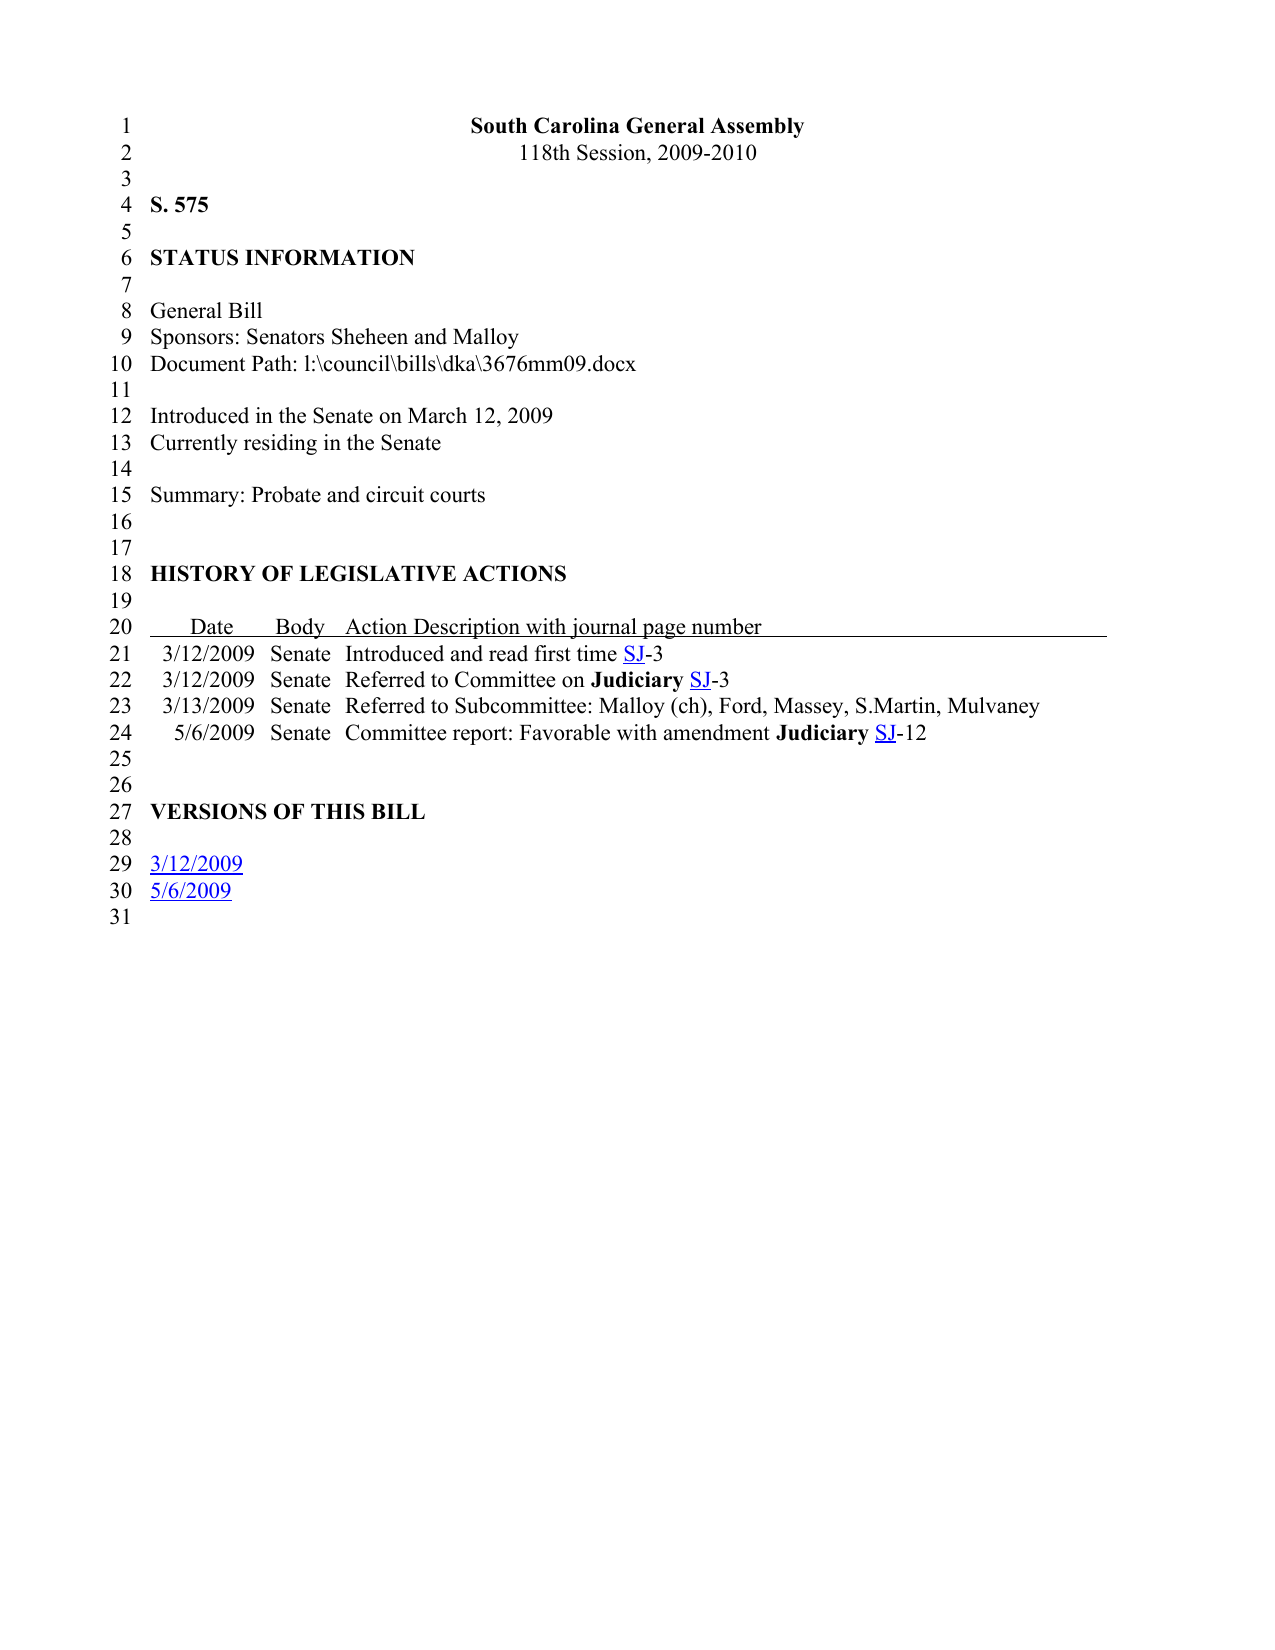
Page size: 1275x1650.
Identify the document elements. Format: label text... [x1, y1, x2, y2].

text Currently residing in the Senate [150, 429, 1125, 455]
text 3/12/2009 Senate Introduced and read first time SJ-3 [150, 639, 1125, 666]
text Document Path: l:\council\bills\dka\3676mm09.docx [150, 350, 1125, 376]
text General Bill [150, 297, 1125, 323]
text Date Body Action Description with journal page number [150, 613, 1125, 639]
text 5/6/2009 Senate Committee report: Favorable with amendment Judiciary SJ-12 [150, 719, 1125, 745]
text S. 575 [150, 192, 1125, 218]
text VERSIONS OF THIS BILL [150, 798, 1125, 824]
text HISTORY OF LEGISLATIVE ACTIONS [150, 561, 1125, 587]
text 118th Session, 2009-2010 [150, 139, 1125, 165]
text South Carolina General Assembly [150, 112, 1125, 139]
text 3/12/2009 [150, 850, 1125, 877]
text Introduced in the Senate on March 12, 2009 [150, 402, 1125, 429]
text 5/6/2009 [150, 877, 1125, 903]
text 3/13/2009 Senate Referred to Subcommittee: Malloy (ch), Ford, Massey, S.Martin, Mulvaney [150, 692, 1125, 719]
text STATUS INFORMATION [150, 244, 1125, 271]
text Sponsors: Senators Sheheen and Malloy [150, 323, 1125, 350]
text 3/12/2009 Senate Referred to Committee on Judiciary SJ-3 [150, 666, 1125, 692]
text Summary: Probate and circuit courts [150, 481, 1125, 508]
